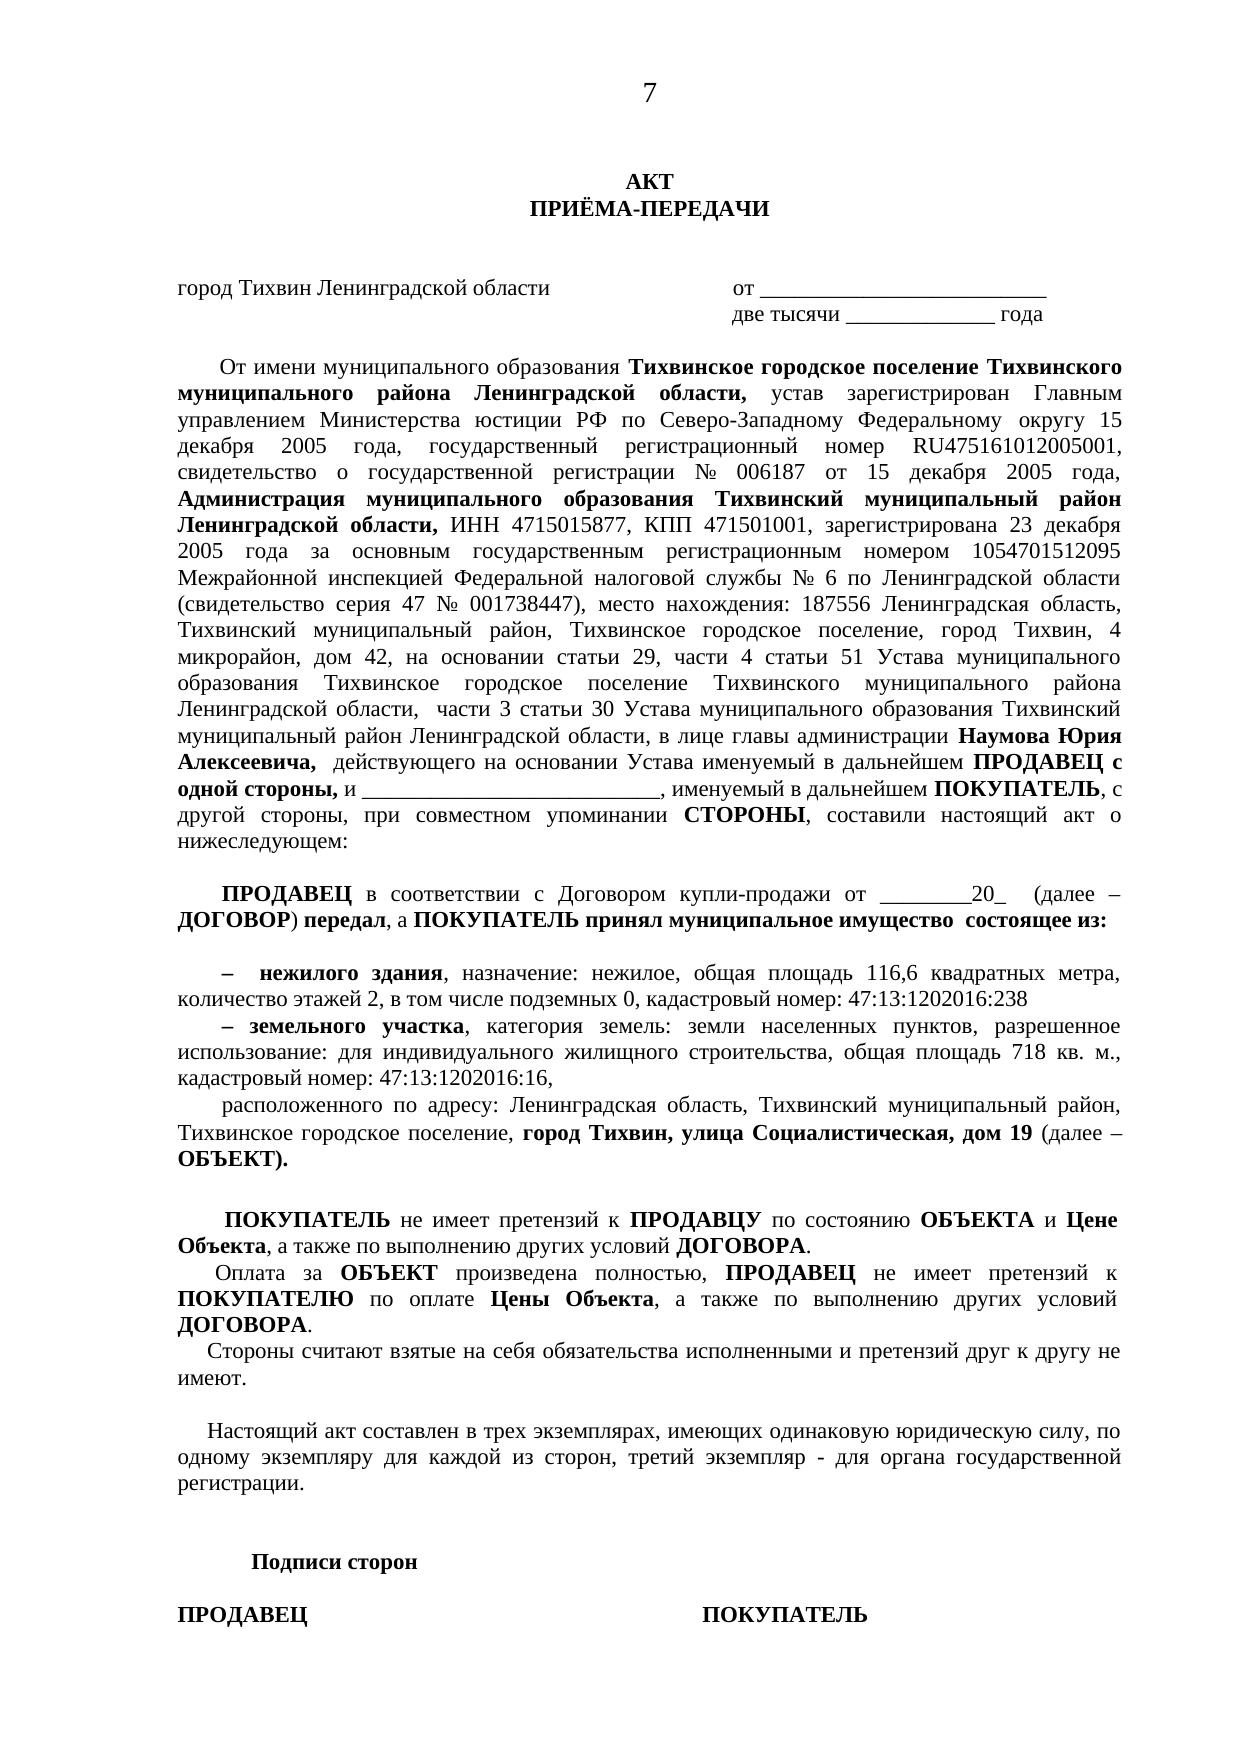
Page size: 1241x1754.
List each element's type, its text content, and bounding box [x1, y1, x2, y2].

text две тысячи _____________ года [177, 300, 1122, 327]
text расположенного по адресу: Ленинградская область, Тихвинский муниципальный район, Тихвинское городское поселение, город Тихвин, улица Социалистическая, дом 19 (далее – ОБЪЕКТ). [177, 1091, 1122, 1172]
text ПРОДАВЕЦ в соответствии с Договором купли-продажи от ________20_ (далее – ДОГОВОР) передал, а ПОКУПАТЕЛЬ принял муниципальное имущество состоящее из: [177, 880, 1122, 933]
text ПОКУПАТЕЛЬ не имеет претензий к ПРОДАВЦУ по состоянию ОБЪЕКТА и Цене Объекта, а также по выполнению других условий ДОГОВОРА. [177, 1206, 1118, 1258]
text ПРОДАВЕЦ ПОКУПАТЕЛЬ [177, 1601, 1122, 1627]
text город Тихвин Ленинградской области от _________________________ [177, 274, 1122, 300]
text – нежилого здания, назначение: нежилое, общая площадь 116,6 квадратных метра, количество этажей 2, в том числе подземных 0, кадастровый номер: 47:13:1202016:238 [177, 959, 1122, 1012]
text АКТ [177, 168, 1122, 195]
text Настоящий акт составлен в трех экземплярах, имеющих одинаковую юридическую силу, по одному экземпляру для каждой из сторон, третий экземпляр - для органа государственной регистрации. [177, 1417, 1122, 1496]
text Подписи сторон [177, 1548, 1122, 1575]
text От имени муниципального образования Тихвинское городское поселение Тихвинского муниципального района Ленинградской области, устав зарегистрирован Главным управлением Министерства юстиции РФ по Северо-Западному Федеральному округу 15 декабря 2005 года, государственный регистрационный номер RU475161012005001, свидетельство о государственной регистрации № 006187 от 15 декабря 2005 года, Администрация муниципального образования Тихвинский муниципальный район Ленинградской области, ИНН 4715015877, КПП 471501001, зарегистрирована 23 декабря 2005 года за основным государственным регистрационным номером 1054701512095 Межрайонной инспекцией Федеральной налоговой службы № 6 по Ленинградской области (свидетельство серия 47 № 001738447), место нахождения: 187556 Ленинградская область, Тихвинский муниципальный район, Тихвинское городское поселение, город Тихвин, 4 микрорайон, дом 42, на основании статьи 29, части 4 статьи 51 Устава муниципального образования Тихвинское городское поселение Тихвинского муниципального района Ленинградской области, части 3 статьи 30 Устава муниципального образования Тихвинский муниципальный район Ленинградской области, в лице главы администрации Наумова Юрия Алексеевича, действующего на основании Устава именуемый в дальнейшем ПРОДАВЕЦ с одной стороны, и __________________________, именуемый в дальнейшем ПОКУПАТЕЛЬ, с другой стороны, при совместном упоминании СТОРОНЫ, составили настоящий акт о нижеследующем: [177, 353, 1122, 854]
text – земельного участка, категория земель: земли населенных пунктов, разрешенное использование: для индивидуального жилищного строительства, общая площадь 718 кв. м., кадастровый номер: 47:13:1202016:16, [177, 1012, 1122, 1091]
text Оплата за ОБЪЕКТ произведена полностью, ПРОДАВЕЦ не имеет претензий к ПОКУПАТЕЛЮ по оплате Цены Объекта, а также по выполнению других условий ДОГОВОРА. [177, 1258, 1118, 1338]
text ПРИЁМА-ПЕРЕДАЧИ [177, 195, 1122, 221]
text Стороны считают взятые на себя обязательства исполненными и претензий друг к другу не имеют. [177, 1338, 1122, 1390]
